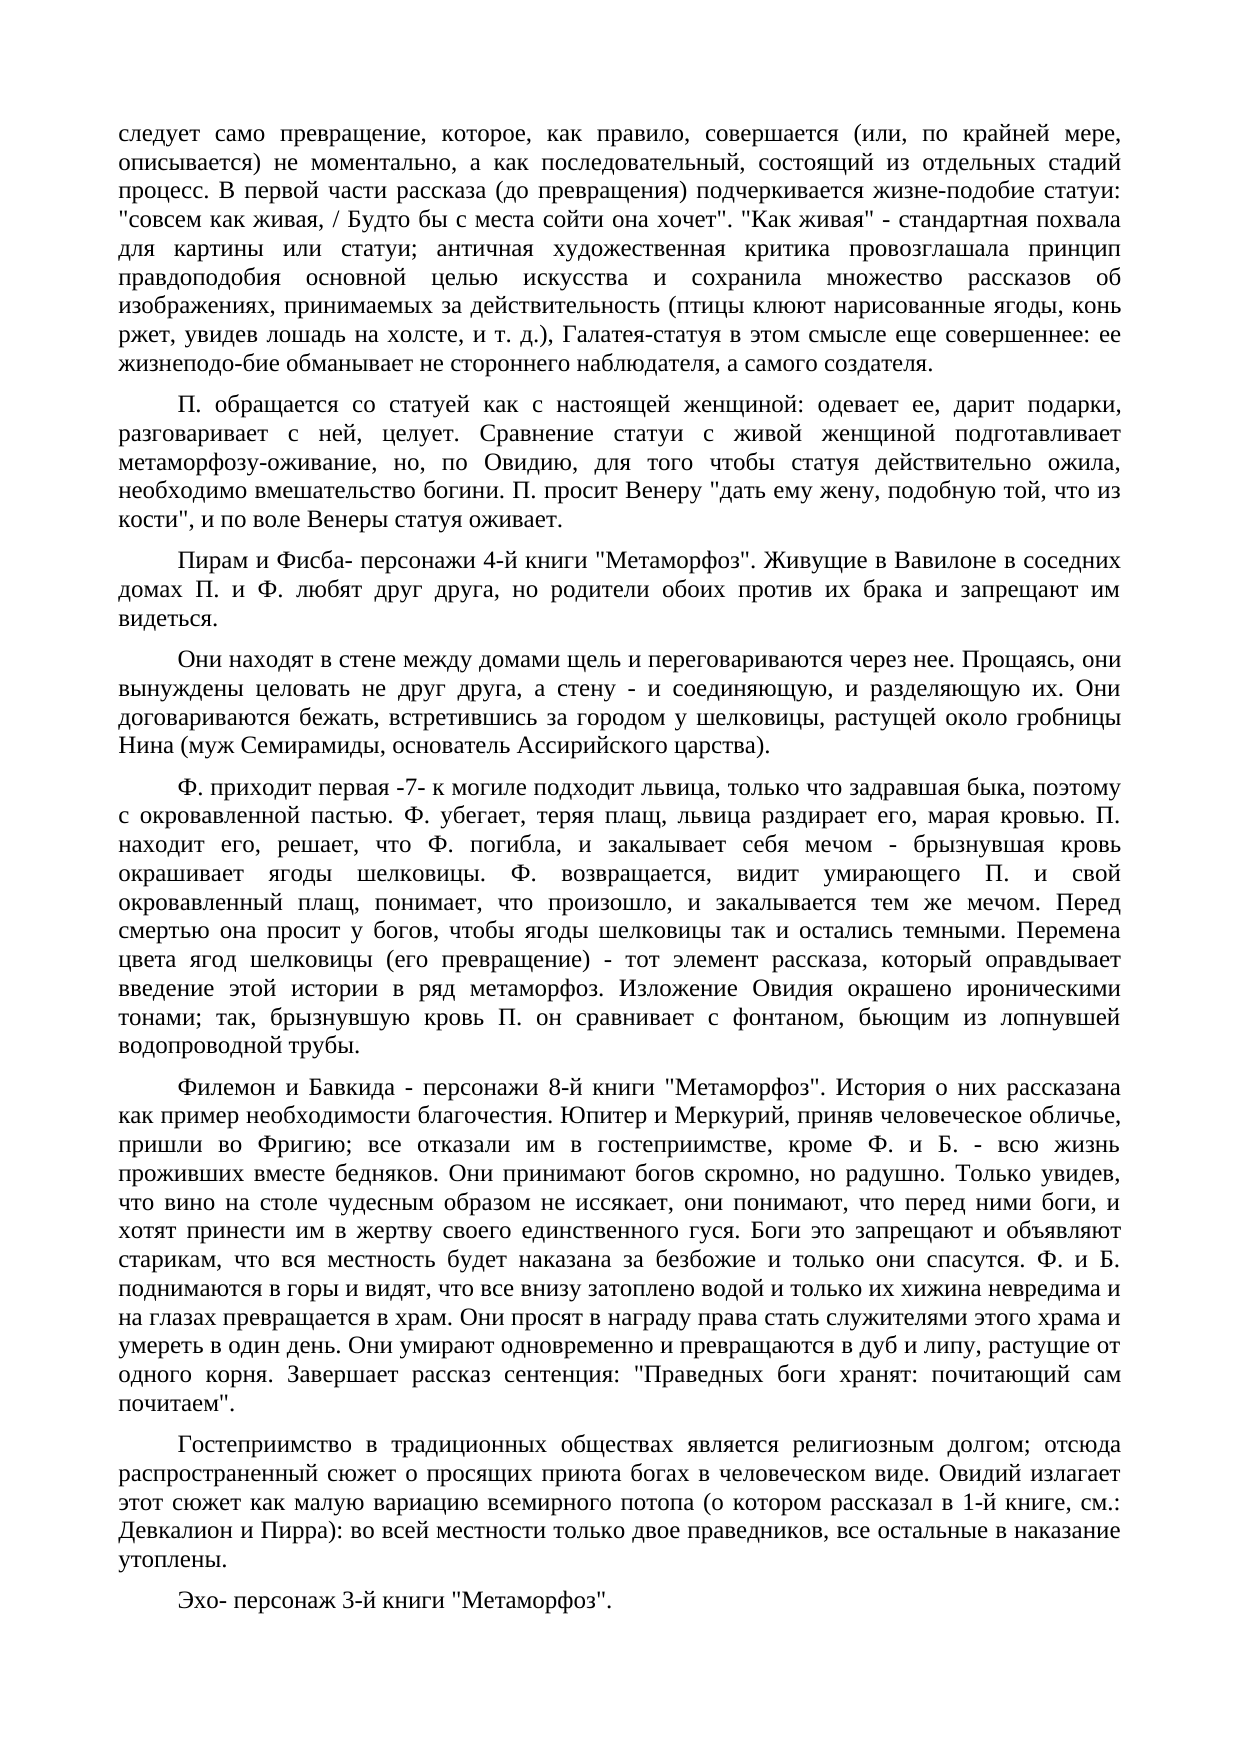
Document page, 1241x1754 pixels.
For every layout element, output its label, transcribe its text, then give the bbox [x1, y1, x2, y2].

text Пирам и Фисба- персонажи 4-й книги "Метаморфоз". Живущие в Вавилоне в соседних домах П. и Ф. любят друг друга, но родители обоих против их брака и запрещают им видеться. [118, 546, 1122, 632]
text Гостеприимство в традиционных обществах является религиозным долгом; отсюда распространенный сюжет о просящих приюта богах в человеческом виде. Овидий излагает этот сюжет как малую вариацию всемирного потопа (о котором рассказал в 1-й книге, см.: Девкалион и Пирра): во всей местности только двое праведников, все остальные в наказание утоплены. [118, 1429, 1122, 1573]
text Филемон и Бавкида - персонажи 8-й книги "Метаморфоз". История о них рассказана как пример необходимости благочестия. Юпитер и Меркурий, приняв человеческое обличье, пришли во Фригию; все отказали им в гостеприимстве, кроме Ф. и Б. - всю жизнь проживших вместе бедняков. Они принимают богов скромно, но радушно. Только увидев, что вино на столе чудесным образом не иссякает, они понимают, что перед ними боги, и хотят принести им в жертву своего единственного гуся. Боги это запрещают и объявляют старикам, что вся местность будет наказана за безбожие и только они спасутся. Ф. и Б. поднимаются в горы и видят, что все внизу затоплено водой и только их хижина невредима и на глазах превращается в храм. Они просят в награду права стать служителями этого храма и умереть в один день. Они умирают одновременно и превращаются в дуб и липу, растущие от одного корня. Завершает рассказ сентенция: "Праведных боги хранят: почитающий сам почитаем". [118, 1072, 1122, 1417]
text Ф. приходит первая -7- к могиле подходит львица, только что задравшая быка, поэтому с окровавленной пастью. Ф. убегает, теряя плащ, львица раздирает его, марая кровью. П. находит его, решает, что Ф. погибла, и закалывает себя мечом - брызнувшая кровь окрашивает ягоды шелковицы. Ф. возвращается, видит умирающего П. и свой окровавленный плащ, понимает, что произошло, и закалывается тем же мечом. Перед смертью она просит у богов, чтобы ягоды шелковицы так и остались темными. Перемена цвета ягод шелковицы (его превращение) - тот элемент рассказа, который оправдывает введение этой истории в ряд метаморфоз. Изложение Овидия окрашено ироническими тонами; так, брызнувшую кровь П. он сравнивает с фонтаном, бьющим из лопнувшей водопроводной трубы. [118, 772, 1122, 1059]
text П. обращается со статуей как с настоящей женщиной: одевает ее, дарит подарки, разговаривает с ней, целует. Сравнение статуи с живой женщиной подготавливает метаморфозу-оживание, но, по Овидию, для того чтобы статуя действительно ожила, необходимо вмешательство богини. П. просит Венеру "дать ему жену, подобную той, что из кости", и по воле Венеры статуя оживает. [118, 389, 1122, 533]
text Эхо- персонаж 3-й книги "Метаморфоз". [118, 1586, 1122, 1614]
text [118, 118, 1122, 377]
text Они находят в стене между домами щель и переговариваются через нее. Прощаясь, они вынуждены целовать не друг друга, а стену - и соединяющую, и разделяющую их. Они договариваются бежать, встретившись за городом у шелковицы, растущей около гробницы Нина (муж Семирамиды, основатель Ассирийского царства). [118, 644, 1122, 759]
